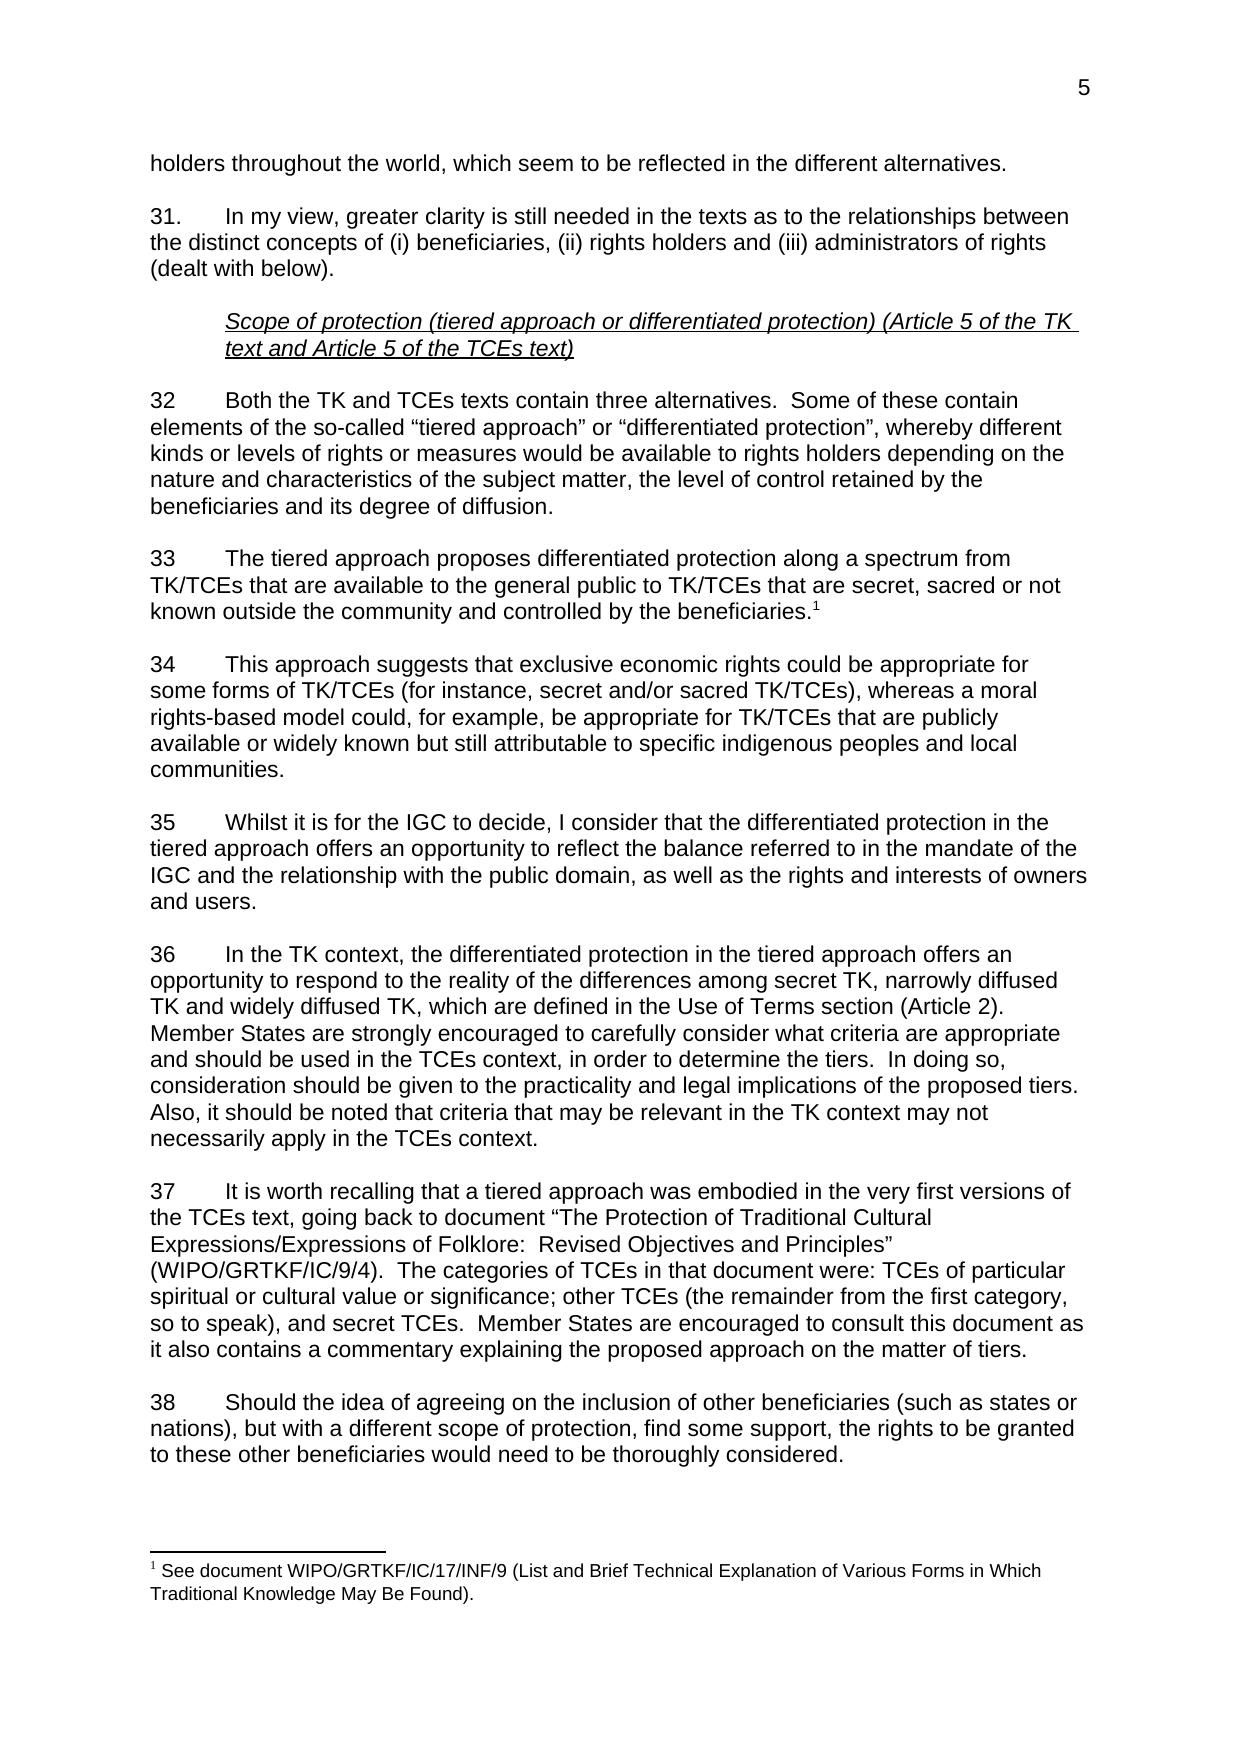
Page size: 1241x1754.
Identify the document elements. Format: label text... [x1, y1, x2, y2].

text Should the idea of agreeing on the inclusion of other beneficiaries (such as states or nations), but with a different scope of protection, find some support, the rights to be granted to these other beneficiaries would need to be thoroughly considered. [150, 1389, 1090, 1468]
text 31. In my view, greater clarity is still needed in the texts as to the relationships between the distinct concepts of (i) beneficiaries, (ii) rights holders and (iii) administrators of rights (dealt with below). [150, 203, 1090, 282]
text In the TK context, the differentiated protection in the tiered approach offers an opportunity to respond to the reality of the differences among secret TK, narrowly diffused TK and widely diffused TK, which are defined in the Use of Terms section (Article 2). Member States are strongly encouraged to carefully consider what criteria are appropriate and should be used in the TCEs context, in order to determine the tiers. In doing so, consideration should be given to the practicality and legal implications of the proposed tiers. Also, it should be noted that criteria that may be relevant in the TK context may not necessarily apply in the TCEs context. [150, 941, 1090, 1151]
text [150, 150, 1090, 203]
text This approach suggests that exclusive economic rights could be appropriate for some forms of TK/TCEs (for instance, secret and/or sacred TK/TCEs), whereas a moral rights-based model could, for example, be appropriate for TK/TCEs that are publicly available or widely known but still attributable to specific indigenous peoples and local communities. [150, 651, 1090, 782]
text Both the TK and TCEs texts contain three alternatives. Some of these contain elements of the so-called “tiered approach” or “differentiated protection”, whereby different kinds or levels of rights or measures would be available to rights holders depending on the nature and characteristics of the subject matter, the level of control retained by the beneficiaries and its degree of diffusion. [150, 387, 1090, 519]
text Whilst it is for the IGC to decide, I consider that the differentiated protection in the tiered approach offers an opportunity to reflect the balance referred to in the mandate of the IGC and the relationship with the public domain, as well as the rights and interests of owners and users. [150, 809, 1090, 914]
text Scope of protection (tiered approach or differentiated protection) (Article 5 of the TK text and Article 5 of the TCEs text) [225, 308, 1090, 361]
text The tiered approach proposes differentiated protection along a spectrum from TK/TCEs that are available to the general public to TK/TCEs that are secret, sacred or not known outside the community and controlled by the beneficiaries. [150, 545, 1090, 624]
text It is worth recalling that a tiered approach was embodied in the very first versions of the TCEs text, going back to document “The Protection of Traditional Cultural Expressions/Expressions of Folklore: Revised Objectives and Principles” (WIPO/GRTKF/IC/9/4). The categories of TCEs in that document were: TCEs of particular spiritual or cultural value or significance; other TCEs (the remainder from the first category, so to speak), and secret TCEs. Member States are encouraged to consult this document as it also contains a commentary explaining the proposed approach on the matter of tiers. [150, 1178, 1090, 1362]
